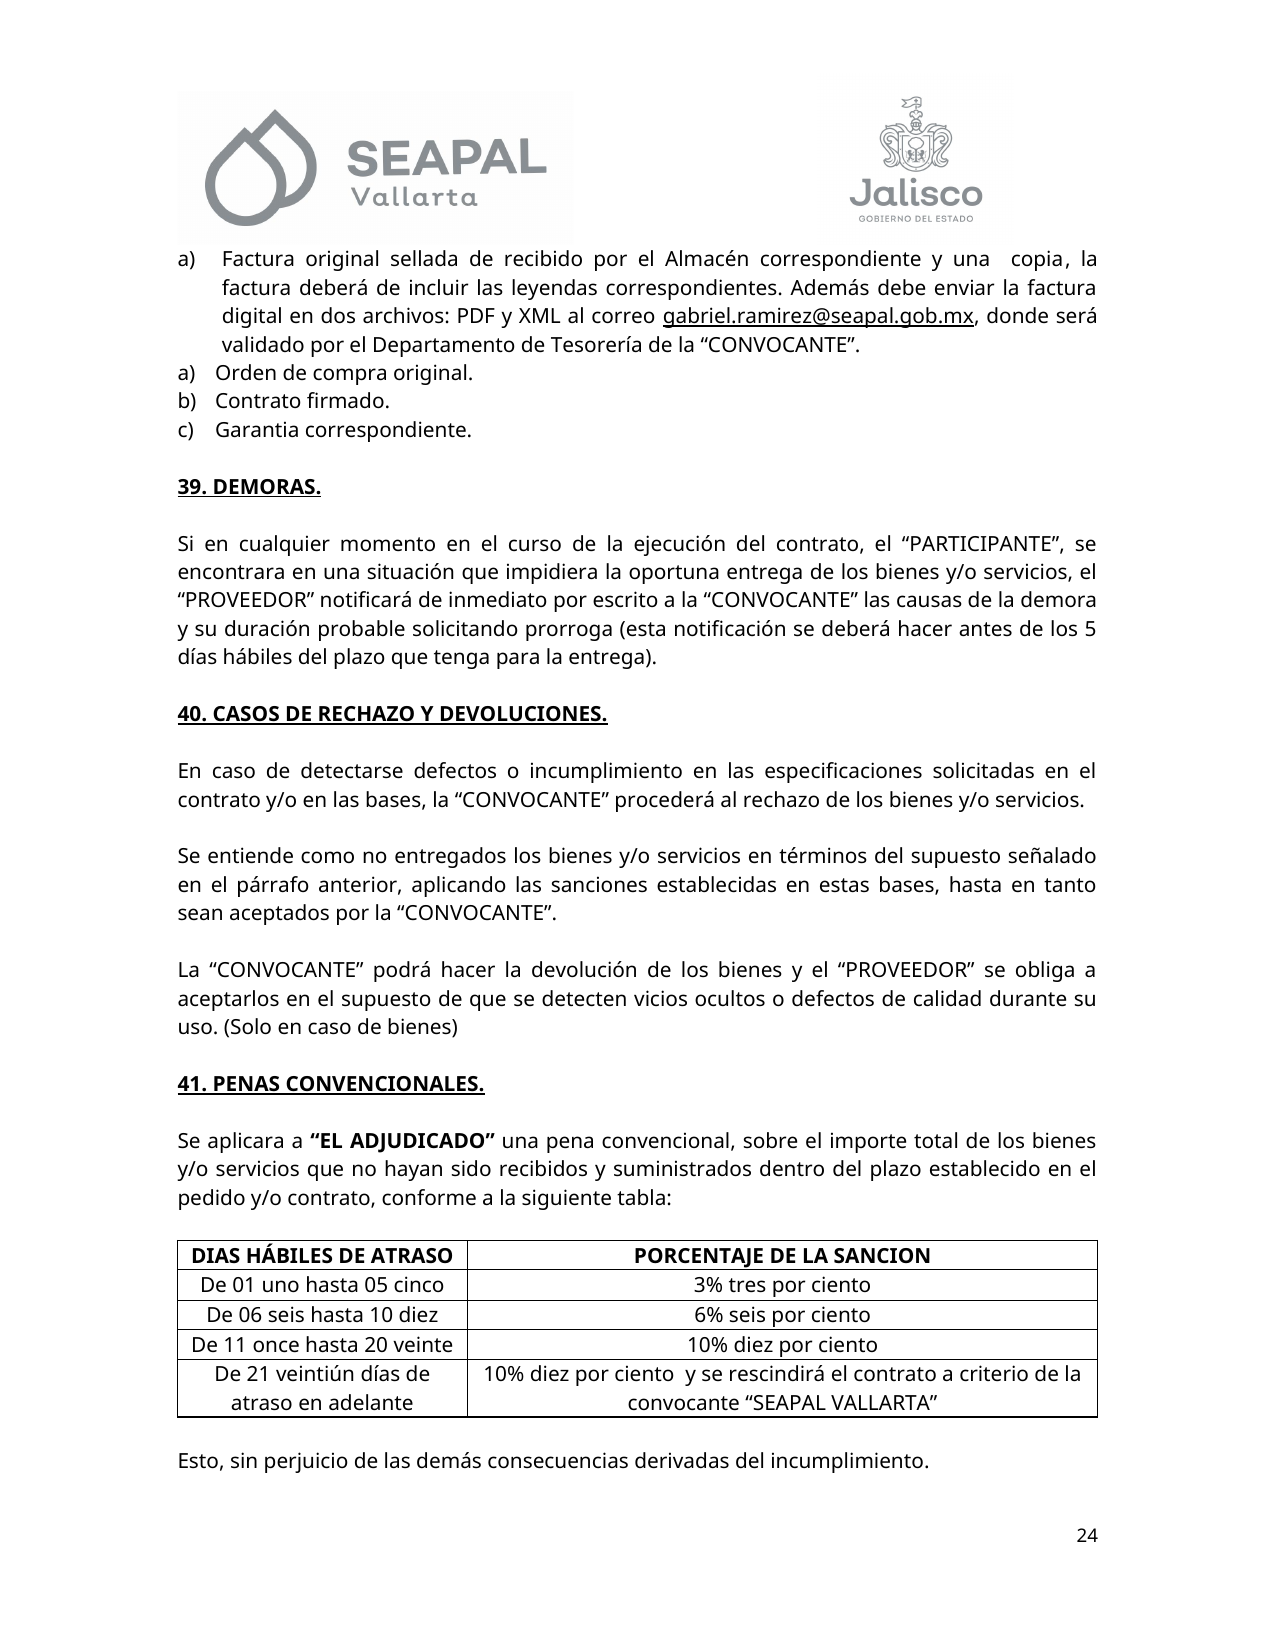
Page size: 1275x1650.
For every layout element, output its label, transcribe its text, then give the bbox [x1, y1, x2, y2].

table_cell 6% seis por ciento [468, 1301, 1097, 1329]
list Garantia correspondiente. [177, 415, 1098, 443]
table_cell 10% diez por ciento y se rescindirá el contrato a criterio de la convocante “SEAPAL VALLARTA” [468, 1360, 1097, 1416]
picture [177, 91, 574, 245]
table_cell De 11 once hasta 20 veinte [178, 1330, 467, 1358]
text Se aplicara a “EL ADJUDICADO” una pena convencional, sobre el importe total de los bienes y/o servicios que no hayan sido recibidos y suministrados dentro del plazo establecido en el pedido y/o contrato, conforme a la siguiente tabla: [177, 1126, 1098, 1211]
text La “CONVOCANTE” podrá hacer la devolución de los bienes y el “PROVEEDOR” se obliga a aceptarlos en el supuesto de que se detecten vicios ocultos o defectos de calidad durante su uso. (Solo en caso de bienes) [177, 955, 1098, 1041]
picture [817, 73, 1015, 245]
table_cell 10% diez por ciento [468, 1330, 1097, 1358]
table_header DIAS HÁBILES DE ATRASO [178, 1241, 467, 1269]
table_cell 3% tres por ciento [468, 1270, 1097, 1299]
text Si en cualquier momento en el curso de la ejecución del contrato, el “PARTICIPANTE”, se encontrara en una situación que impidiera la oportuna entrega de los bienes y/o servicios, el “PROVEEDOR” notificará de inmediato por escrito a la “CONVOCANTE” las causas de la demora y su duración probable solicitando prorroga (esta notificación se deberá hacer antes de los 5 días hábiles del plazo que tenga para la entrega). [177, 529, 1098, 671]
text 39. DEMORAS. [177, 472, 1098, 500]
text 40. CASOS DE RECHAZO Y DEVOLUCIONES. [177, 699, 1098, 728]
text En caso de detectarse defectos o incumplimiento en las especificaciones solicitadas en el contrato y/o en las bases, la “CONVOCANTE” procederá al rechazo de los bienes y/o servicios. [177, 756, 1098, 813]
list Factura original sellada de recibido por el Almacén correspondiente y una copia, la factura deberá de incluir las leyendas correspondientes. Además debe enviar la factura digital en dos archivos: PDF y XML al correo gabriel.ramirez@seapal.gob.mx, donde será validado por el Departamento de Tesorería de la “CONVOCANTE”. [177, 244, 1098, 358]
list Contrato firmado. [177, 387, 1098, 415]
table_cell De 06 seis hasta 10 diez [178, 1301, 467, 1329]
table_header PORCENTAJE DE LA SANCION [468, 1241, 1097, 1269]
text Se entiende como no entregados los bienes y/o servicios en términos del supuesto señalado en el párrafo anterior, aplicando las sanciones establecidas en estas bases, hasta en tanto sean aceptados por la “CONVOCANTE”. [177, 842, 1098, 927]
table_cell De 01 uno hasta 05 cinco [178, 1270, 467, 1299]
text 41. PENAS CONVENCIONALES. [177, 1069, 1098, 1097]
text Esto, sin perjuicio de las demás consecuencias derivadas del incumplimiento. [177, 1446, 1098, 1474]
list Orden de compra original. [177, 358, 1098, 387]
table_cell De 21 veintiún días de atraso en adelante [178, 1360, 467, 1416]
